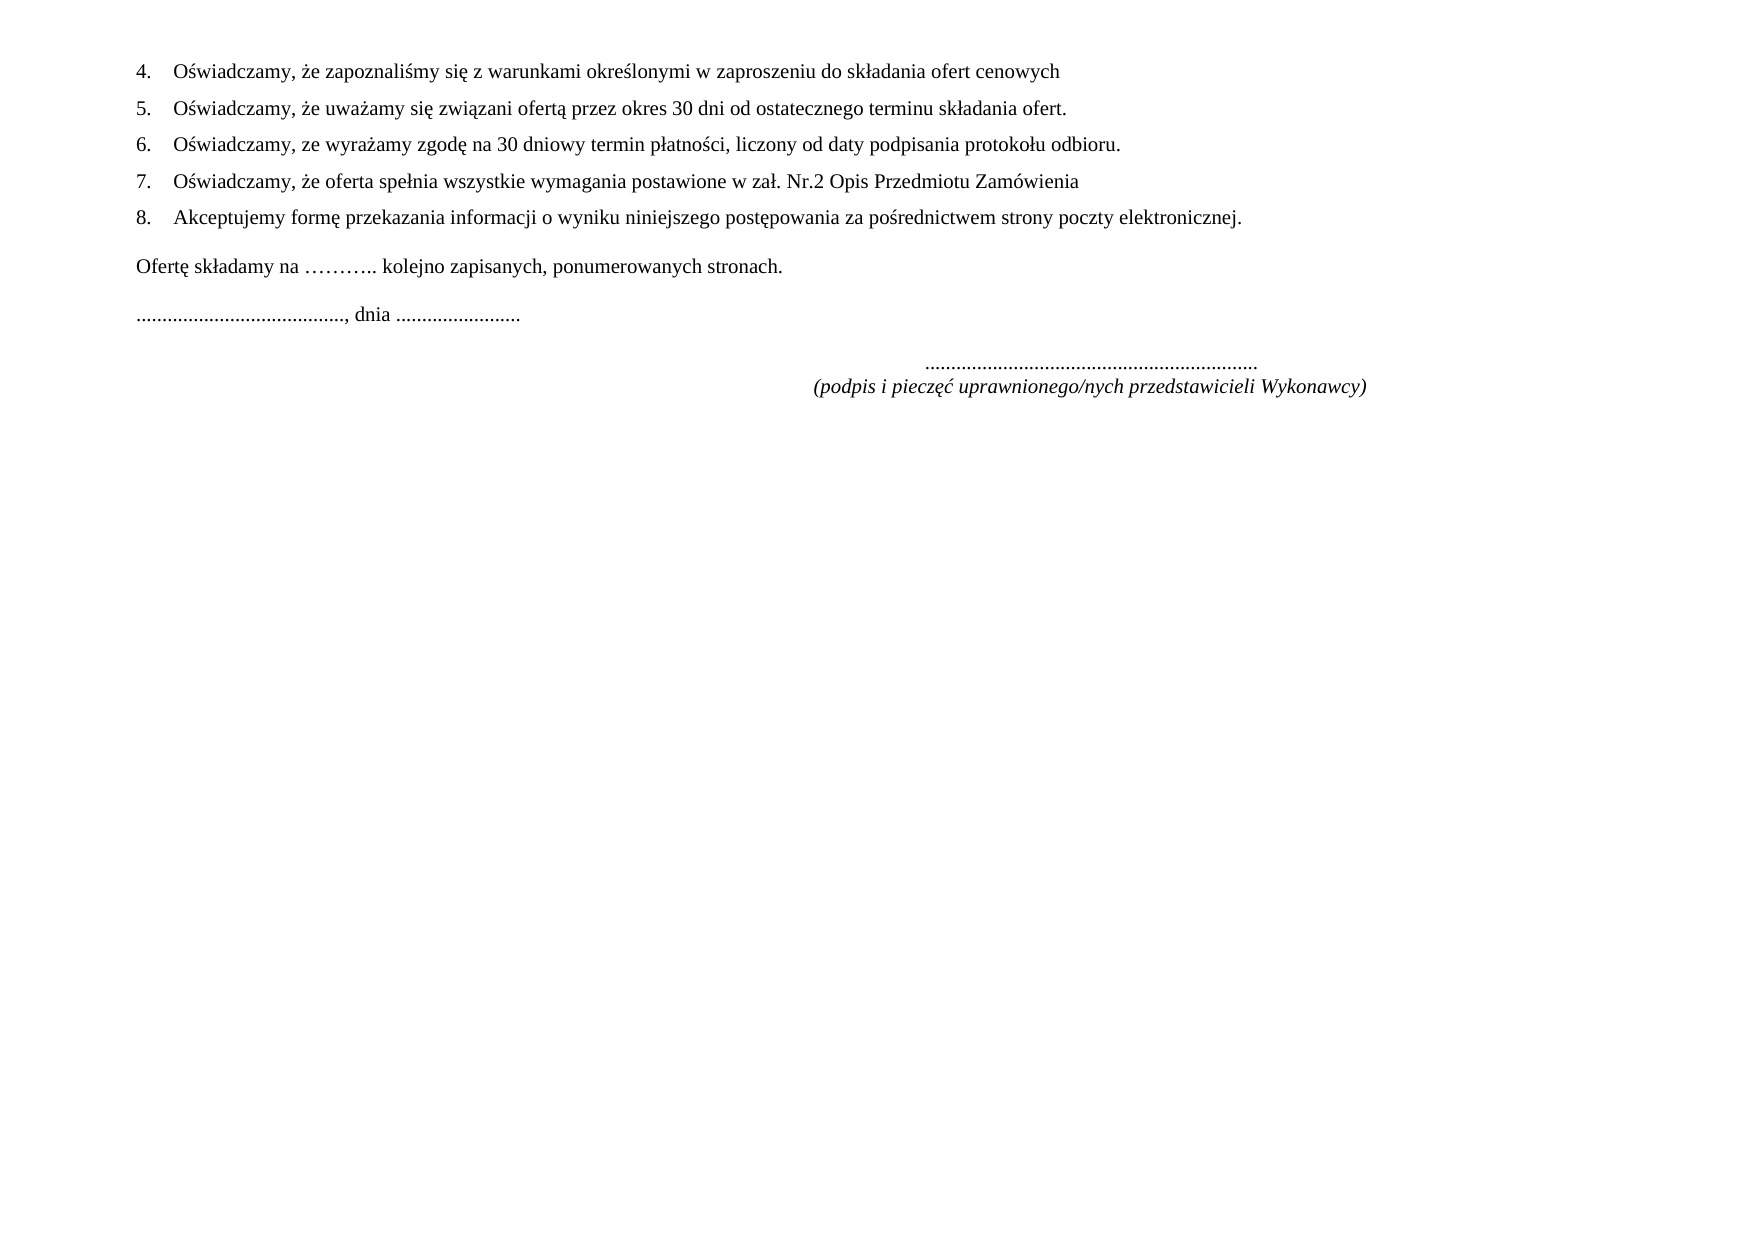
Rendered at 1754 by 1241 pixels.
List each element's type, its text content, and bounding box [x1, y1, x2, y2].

list Oświadczamy, że oferta spełnia wszystkie wymagania postawione w zał. Nr.2 Opis Przedmiotu Zamówienia [136, 169, 1618, 193]
text ........................................, dnia ........................ [136, 302, 1618, 326]
text ................................................................ [564, 350, 1618, 374]
list Oświadczamy, że zapoznaliśmy się z warunkami określonymi w zaproszeniu do składania ofert cenowych [136, 59, 1618, 83]
list Oświadczamy, ze wyrażamy zgodę na 30 dniowy termin płatności, liczony od daty podpisania protokołu odbioru. [136, 132, 1618, 156]
list Oświadczamy, że uważamy się związani ofertą przez okres 30 dni od ostatecznego terminu składania ofert. [136, 96, 1618, 120]
text Ofertę składamy na ……….. kolejno zapisanych, ponumerowanych stronach. [136, 254, 1618, 278]
text (podpis i pieczęć uprawnionego/nych przedstawicieli Wykonawcy) [564, 374, 1618, 398]
list Akceptujemy formę przekazania informacji o wyniku niniejszego postępowania za pośrednictwem strony poczty elektronicznej. [136, 205, 1618, 229]
